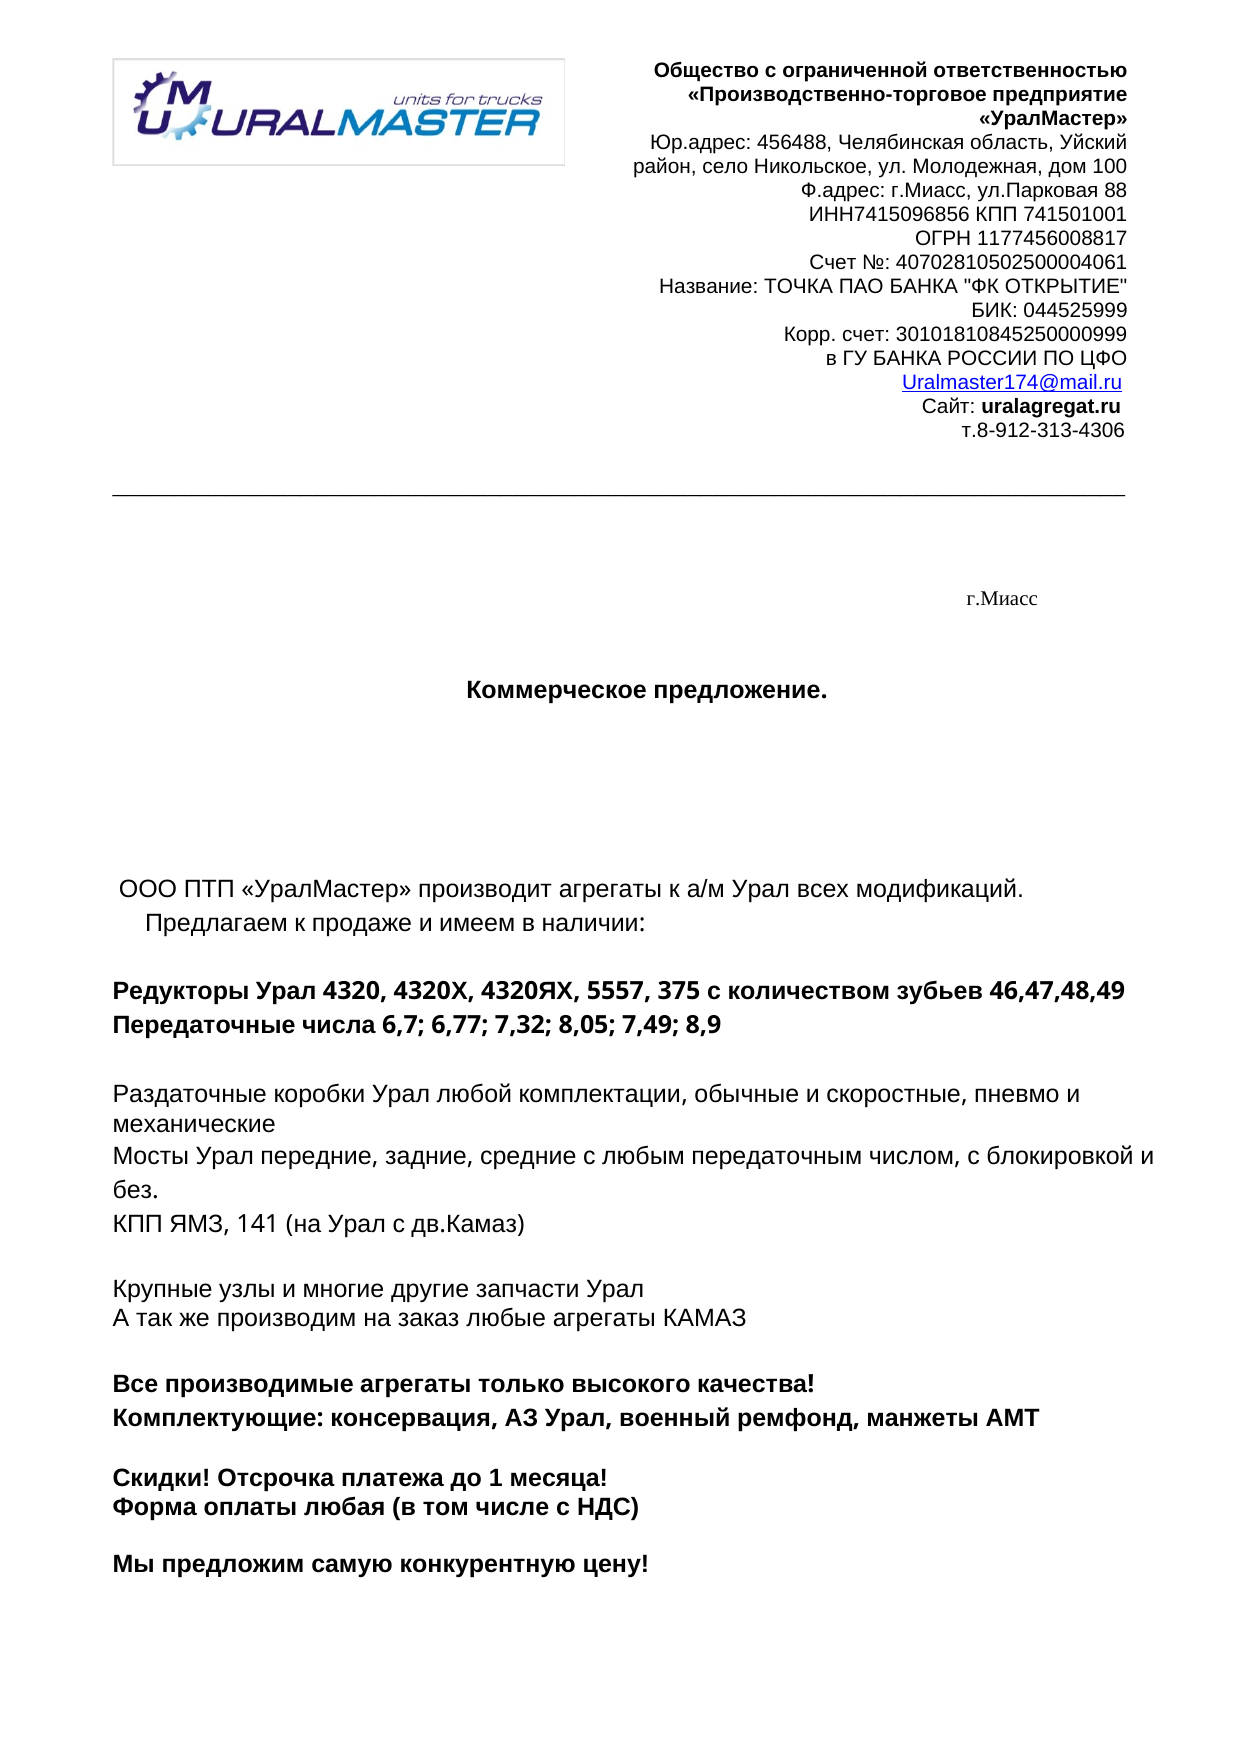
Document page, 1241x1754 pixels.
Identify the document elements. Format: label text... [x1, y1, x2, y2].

text Мосты Урал передние, задние, средние с любым передаточным числом, с блокировкой и без. [112, 1138, 1181, 1206]
text КПП ЯМЗ, 141 (на Урал с дв.Камаз) [112, 1206, 1181, 1240]
text Крупные узлы и многие другие запчасти Урал [112, 1274, 1181, 1303]
text г.Миасс [112, 585, 1181, 609]
text Сайт: uralagregat.ru [112, 394, 1181, 418]
text Редукторы Урал 4320, 4320Х, 4320ЯХ, 5557, 375 с количеством зубьев 46,47,48,49 [112, 973, 1181, 1007]
text ООО ПТП «УралМастер» производит агрегаты к а/м Урал всех модификаций. [112, 871, 1181, 905]
text т.8-912-313-4306 _________________________________________________________________________________ [112, 418, 1181, 499]
text А так же производим на заказ любые агрегаты КАМАЗ [112, 1303, 1181, 1332]
table_header [101, 58, 620, 370]
text Передаточные числа 6,7; 6,77; 7,32; 8,05; 7,49; 8,9 [112, 1007, 1181, 1041]
text Скидки! Отсрочка платежа до 1 месяца! [112, 1463, 1181, 1491]
text Коммерческое предложение. [112, 672, 1181, 706]
text Все производимые агрегаты только высокого качества! [112, 1366, 1181, 1400]
text Мы предложим самую конкурентную цену! [112, 1549, 1181, 1578]
table_header Общество с ограниченной ответственностью «Производственно-торговое предприятие «УралМастер» Юр.адрес: 456488, Челябинская область, Уйский район, село Никольское, ул. Молодежная, дом 100 Ф.адрес: г.Миасс, ул.Парковая 88 ИНН7415096856 КПП 741501001 ОГРН 1177456008817 Счет №: 40702810502500004061 Название: ТОЧКА ПАО БАНКА "ФК ОТКРЫТИЕ" БИК: 044525999 Корр. счет: 30101810845250000999 в ГУ БАНКА РОССИИ ПО ЦФО [620, 58, 1139, 370]
text Uralmaster174@mail.ru [112, 370, 1181, 394]
text Предлагаем к продаже и имеем в наличии: [112, 905, 1181, 939]
text Комплектующие: консервация, АЗ Урал, военный ремфонд, манжеты АМТ [112, 1400, 1181, 1434]
text Раздаточные коробки Урал любой комплектации, обычные и скоростные, пневмо и механические [112, 1075, 1181, 1138]
text Форма оплаты любая (в том числе с НДС) [112, 1491, 1181, 1520]
picture [112, 58, 565, 166]
